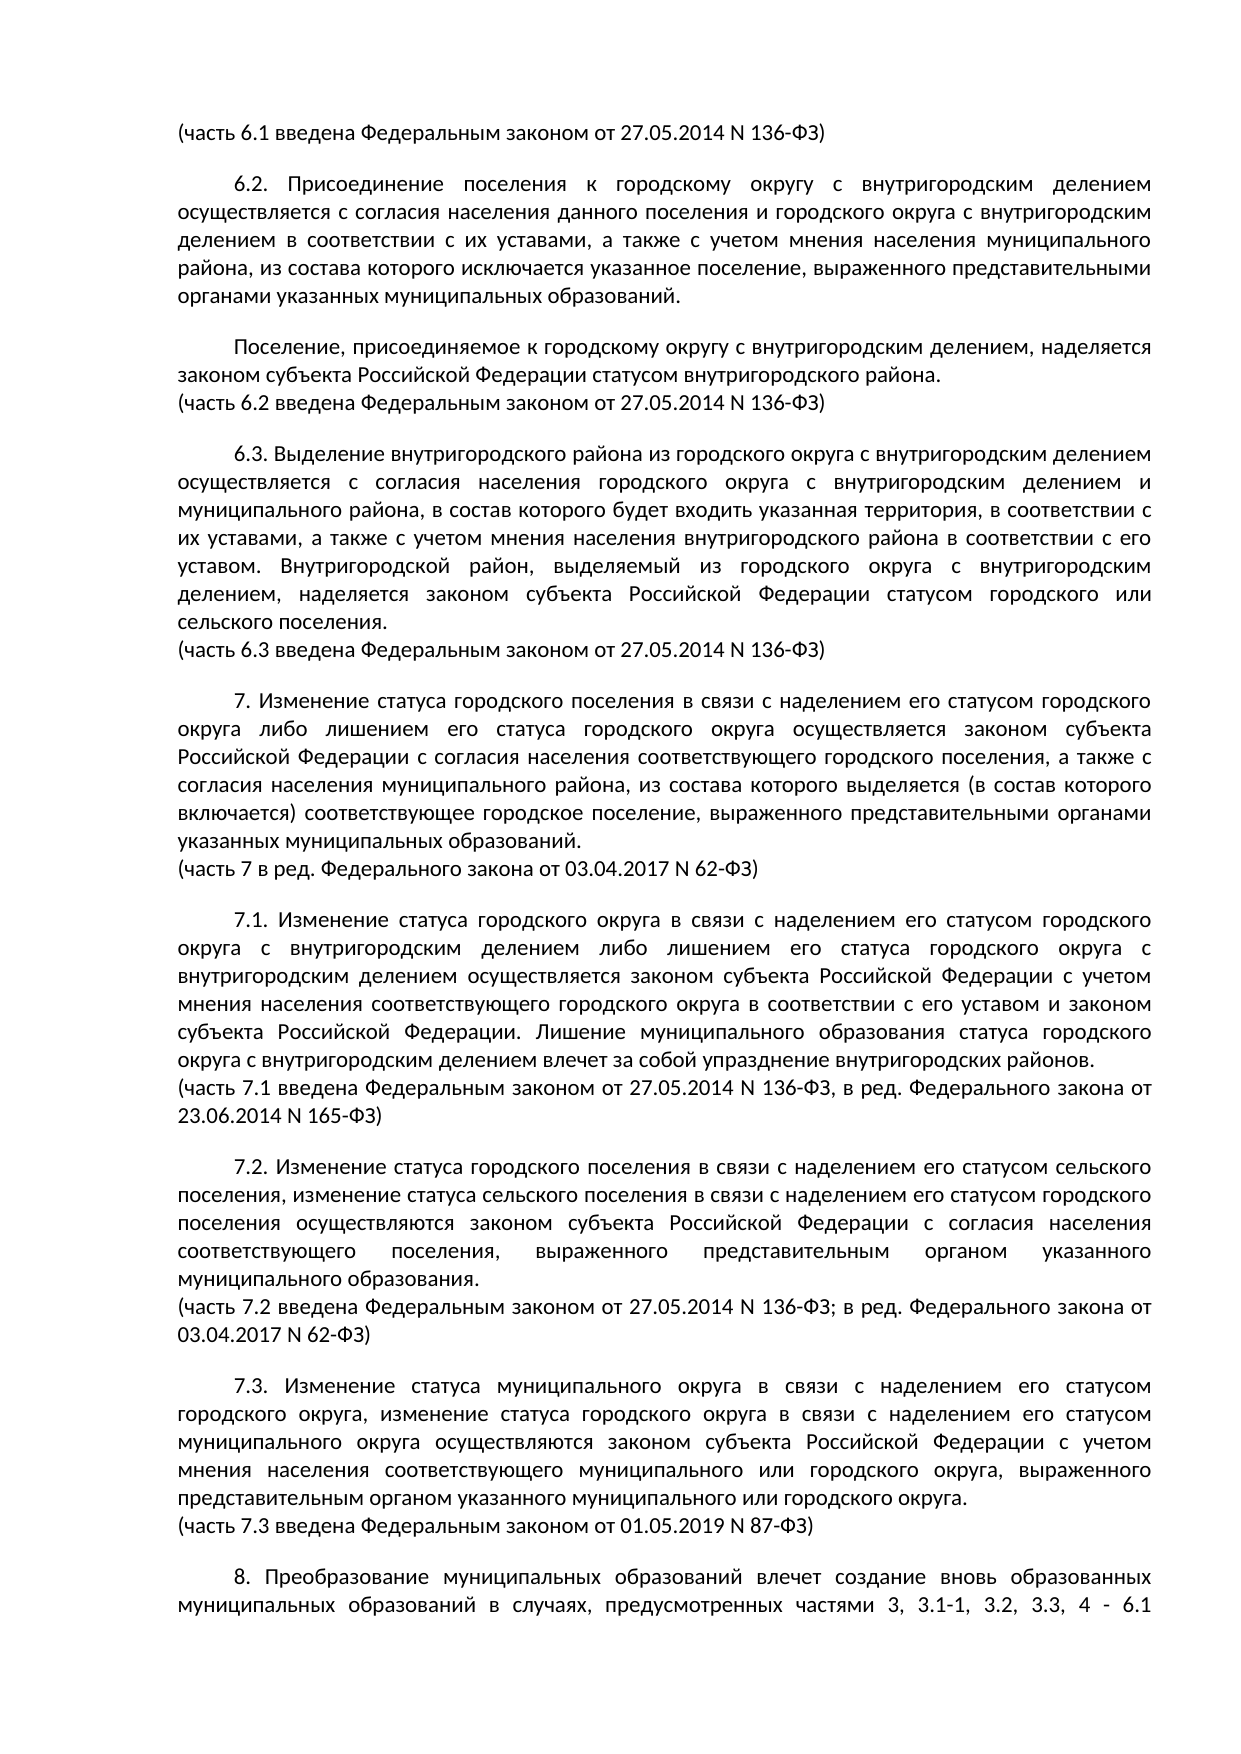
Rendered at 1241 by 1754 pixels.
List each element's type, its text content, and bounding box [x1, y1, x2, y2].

text 7.2. Изменение статуса городского поселения в связи с наделением его статусом сельского поселения, изменение статуса сельского поселения в связи с наделением его статусом городского поселения осуществляются законом субъекта Российской Федерации с согласия населения соответствующего поселения, выраженного представительным органом указанного муниципального образования. [177, 1152, 1152, 1292]
text (часть 6.2 введена Федеральным законом от 27.05.2014 N 136-ФЗ) [177, 388, 1152, 416]
text 6.3. Выделение внутригородского района из городского округа с внутригородским делением осуществляется с согласия населения городского округа с внутригородским делением и муниципального района, в состав которого будет входить указанная территория, в соответствии с их уставами, а также с учетом мнения населения внутригородского района в соответствии с его уставом. Внутригородской район, выделяемый из городского округа с внутригородским делением, наделяется законом субъекта Российской Федерации статусом городского или сельского поселения. [177, 439, 1152, 635]
text (часть 7.2 введена Федеральным законом от 27.05.2014 N 136-ФЗ; в ред. Федерального закона от 03.04.2017 N 62-ФЗ) [177, 1292, 1152, 1348]
text (часть 7 в ред. Федерального закона от 03.04.2017 N 62-ФЗ) [177, 854, 1152, 882]
text (часть 6.1 введена Федеральным законом от 27.05.2014 N 136-ФЗ) [177, 118, 1152, 146]
text 7.3. Изменение статуса муниципального округа в связи с наделением его статусом городского округа, изменение статуса городского округа в связи с наделением его статусом муниципального округа осуществляются законом субъекта Российской Федерации с учетом мнения населения соответствующего муниципального или городского округа, выраженного представительным органом указанного муниципального или городского округа. [177, 1371, 1152, 1511]
text (часть 7.3 введена Федеральным законом от 01.05.2019 N 87-ФЗ) [177, 1511, 1152, 1539]
text 6.2. Присоединение поселения к городскому округу с внутригородским делением осуществляется с согласия населения данного поселения и городского округа с внутригородским делением в соответствии с их уставами, а также с учетом мнения населения муниципального района, из состава которого исключается указанное поселение, выраженного представительными органами указанных муниципальных образований. [177, 169, 1152, 309]
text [177, 1562, 1152, 1618]
text (часть 7.1 введена Федеральным законом от 27.05.2014 N 136-ФЗ, в ред. Федерального закона от 23.06.2014 N 165-ФЗ) [177, 1073, 1152, 1129]
text 7. Изменение статуса городского поселения в связи с наделением его статусом городского округа либо лишением его статуса городского округа осуществляется законом субъекта Российской Федерации с согласия населения соответствующего городского поселения, а также с согласия населения муниципального района, из состава которого выделяется (в состав которого включается) соответствующее городское поселение, выраженного представительными органами указанных муниципальных образований. [177, 686, 1152, 854]
text Поселение, присоединяемое к городскому округу с внутригородским делением, наделяется законом субъекта Российской Федерации статусом внутригородского района. [177, 332, 1152, 388]
text 7.1. Изменение статуса городского округа в связи с наделением его статусом городского округа с внутригородским делением либо лишением его статуса городского округа с внутригородским делением осуществляется законом субъекта Российской Федерации с учетом мнения населения соответствующего городского округа в соответствии с его уставом и законом субъекта Российской Федерации. Лишение муниципального образования статуса городского округа с внутригородским делением влечет за собой упразднение внутригородских районов. [177, 905, 1152, 1073]
text (часть 6.3 введена Федеральным законом от 27.05.2014 N 136-ФЗ) [177, 635, 1152, 663]
